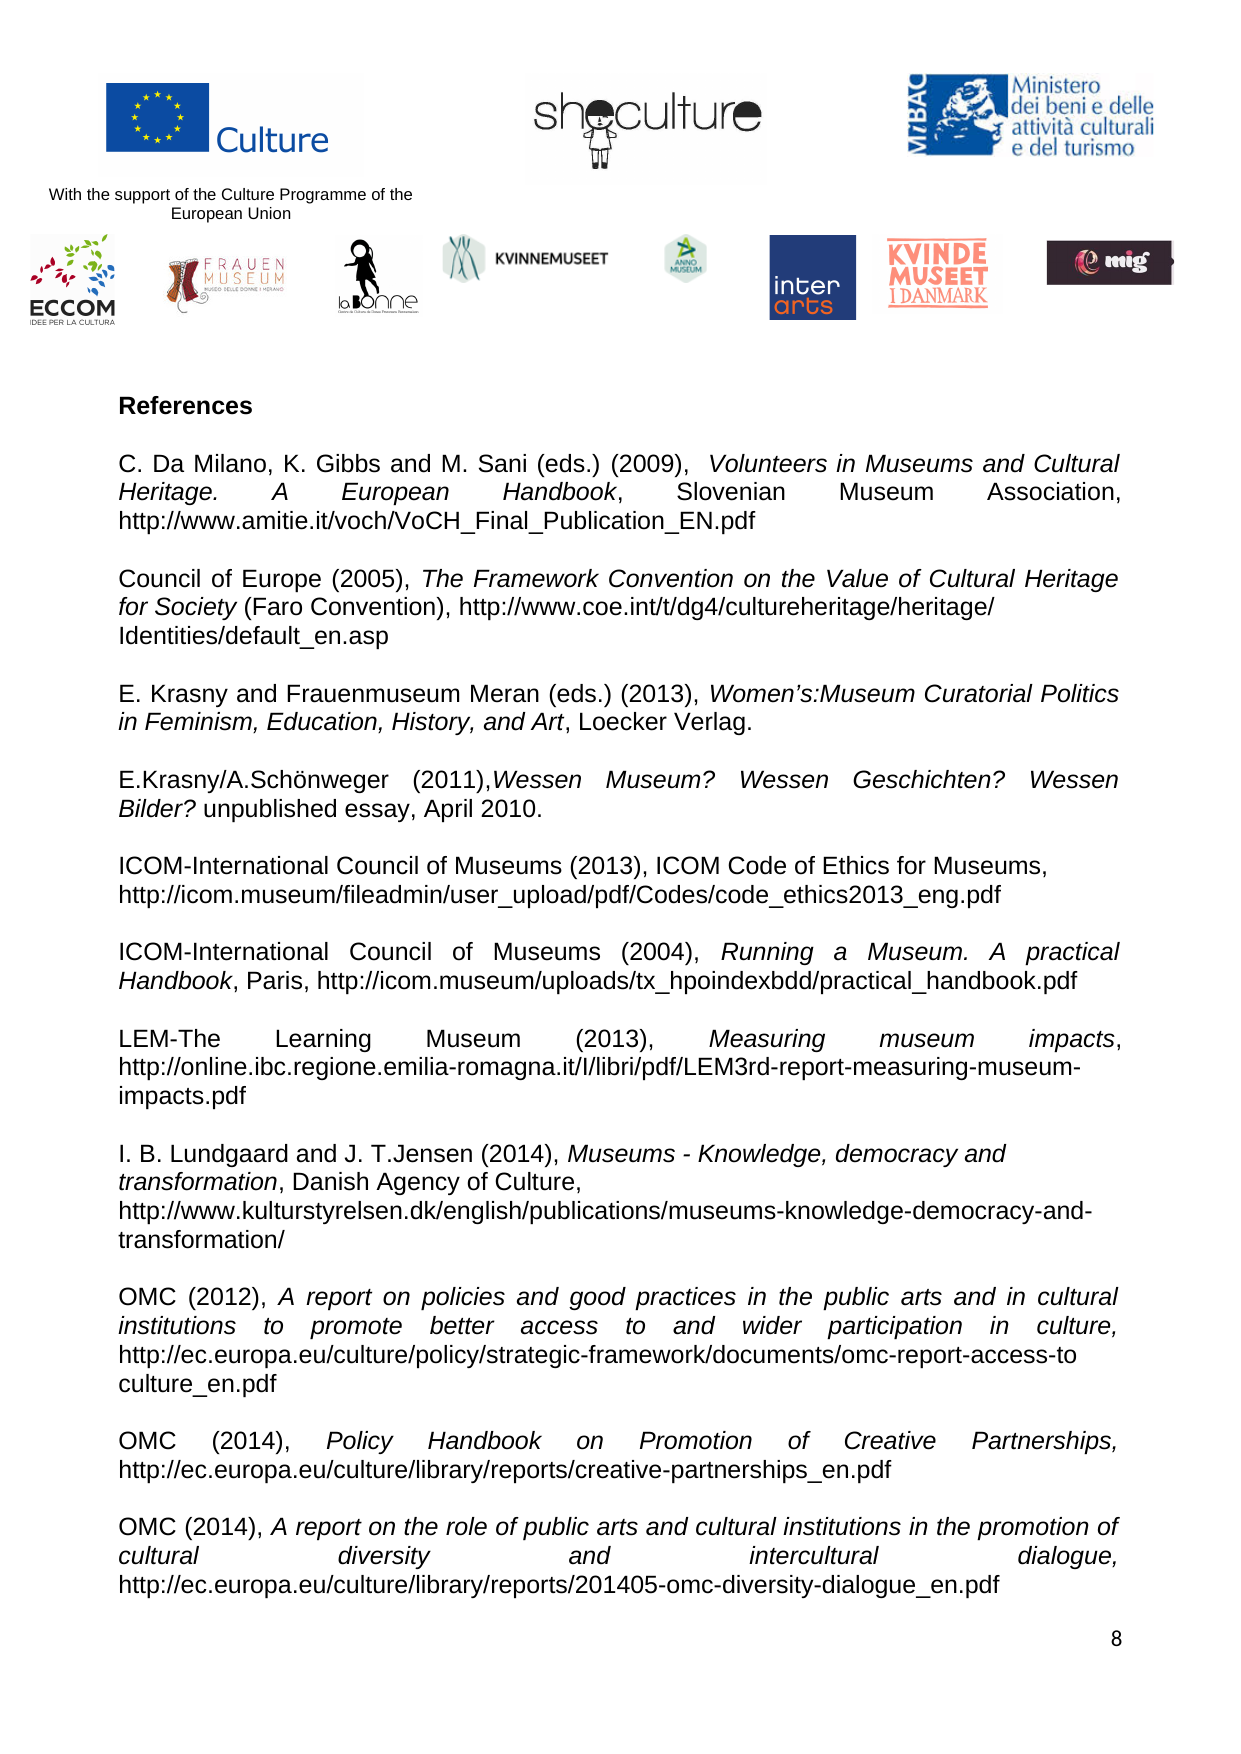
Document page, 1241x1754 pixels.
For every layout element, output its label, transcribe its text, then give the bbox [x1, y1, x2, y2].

text ICOM-International Council of Museums (2004), Running a Museum. A practical Handbook, Paris, http://icom.museum/uploads/tx_hpoindexbdd/practical_handbook.pdf [118, 937, 1122, 995]
picture [442, 234, 707, 283]
picture [907, 73, 1162, 157]
text OMC (2014), Policy Handbook on Promotion of Creative Partnerships, http://ec.europa.eu/culture/library/reports/creative-partnerships_en.pdf [118, 1426, 1122, 1484]
text E. Krasny and Frauenmuseum Meran (eds.) (2013), Women’s:Museum Curatorial Politics in Feminism, Education, History, and Art, Loecker Verlag. [118, 679, 1122, 736]
picture [1046, 240, 1175, 285]
picture [97, 73, 364, 177]
list I. B. Lundgaard and J. T.Jensen (2014), Museums - Knowledge, democracy and transformation, Danish Agency of Culture, [118, 1139, 1122, 1196]
picture [769, 235, 857, 320]
text http://icom.museum/fileadmin/user_upload/pdf/Codes/code_ethics2013_eng.pdf [118, 880, 1122, 909]
text C. Da Milano, K. Gibbs and M. Sani (eds.) (2009), Volunteers in Museums and Cultural Heritage. A European Handbook, Slovenian Museum Association, http://www.amitie.it/voch/VoCH_Final_Publication_EN.pdf [118, 449, 1122, 535]
text Identities/default_en.asp [118, 621, 1122, 650]
text Council of Europe (2005), The Framework Convention on the Value of Cultural Heritage for Society (Faro Convention), http://www.coe.int/t/dg4/cultureheritage/heritage/ [118, 564, 1122, 621]
picture [871, 234, 1004, 314]
text ICOM-International Council of Museums (2013), ICOM Code of Ethics for Museums, [118, 851, 1122, 880]
text LEM-The Learning Museum (2013), Measuring museum impacts, http://online.ibc.regione.emilia-romagna.it/I/libri/pdf/LEM3rd-report-measuring-museum-impacts.pdf [118, 1024, 1122, 1110]
text OMC (2014), A report on the role of public arts and cultural institutions in the promotion of cultural diversity and intercultural dialogue, http://ec.europa.eu/culture/library/reports/201405-omc-diversity-dialogue_en.pdf [118, 1512, 1122, 1599]
picture [524, 73, 768, 185]
picture [30, 234, 115, 325]
list http://www.kulturstyrelsen.dk/english/publications/museums-knowledge-democracy-and-transformation/ [118, 1196, 1122, 1254]
text OMC (2012), A report on policies and good practices in the public arts and in cultural institutions to promote better access to and wider participation in culture, http://ec.europa.eu/culture/policy/strategic-framework/documents/omc-report-access-to culture_en.pdf [118, 1282, 1122, 1397]
picture [335, 235, 423, 317]
subtitle References [118, 391, 1122, 420]
picture [162, 235, 289, 320]
text E.Krasny/A.Schönweger (2011),Wessen Museum? Wessen Geschichten? Wessen Bilder? unpublished essay, April 2010. [118, 765, 1122, 822]
